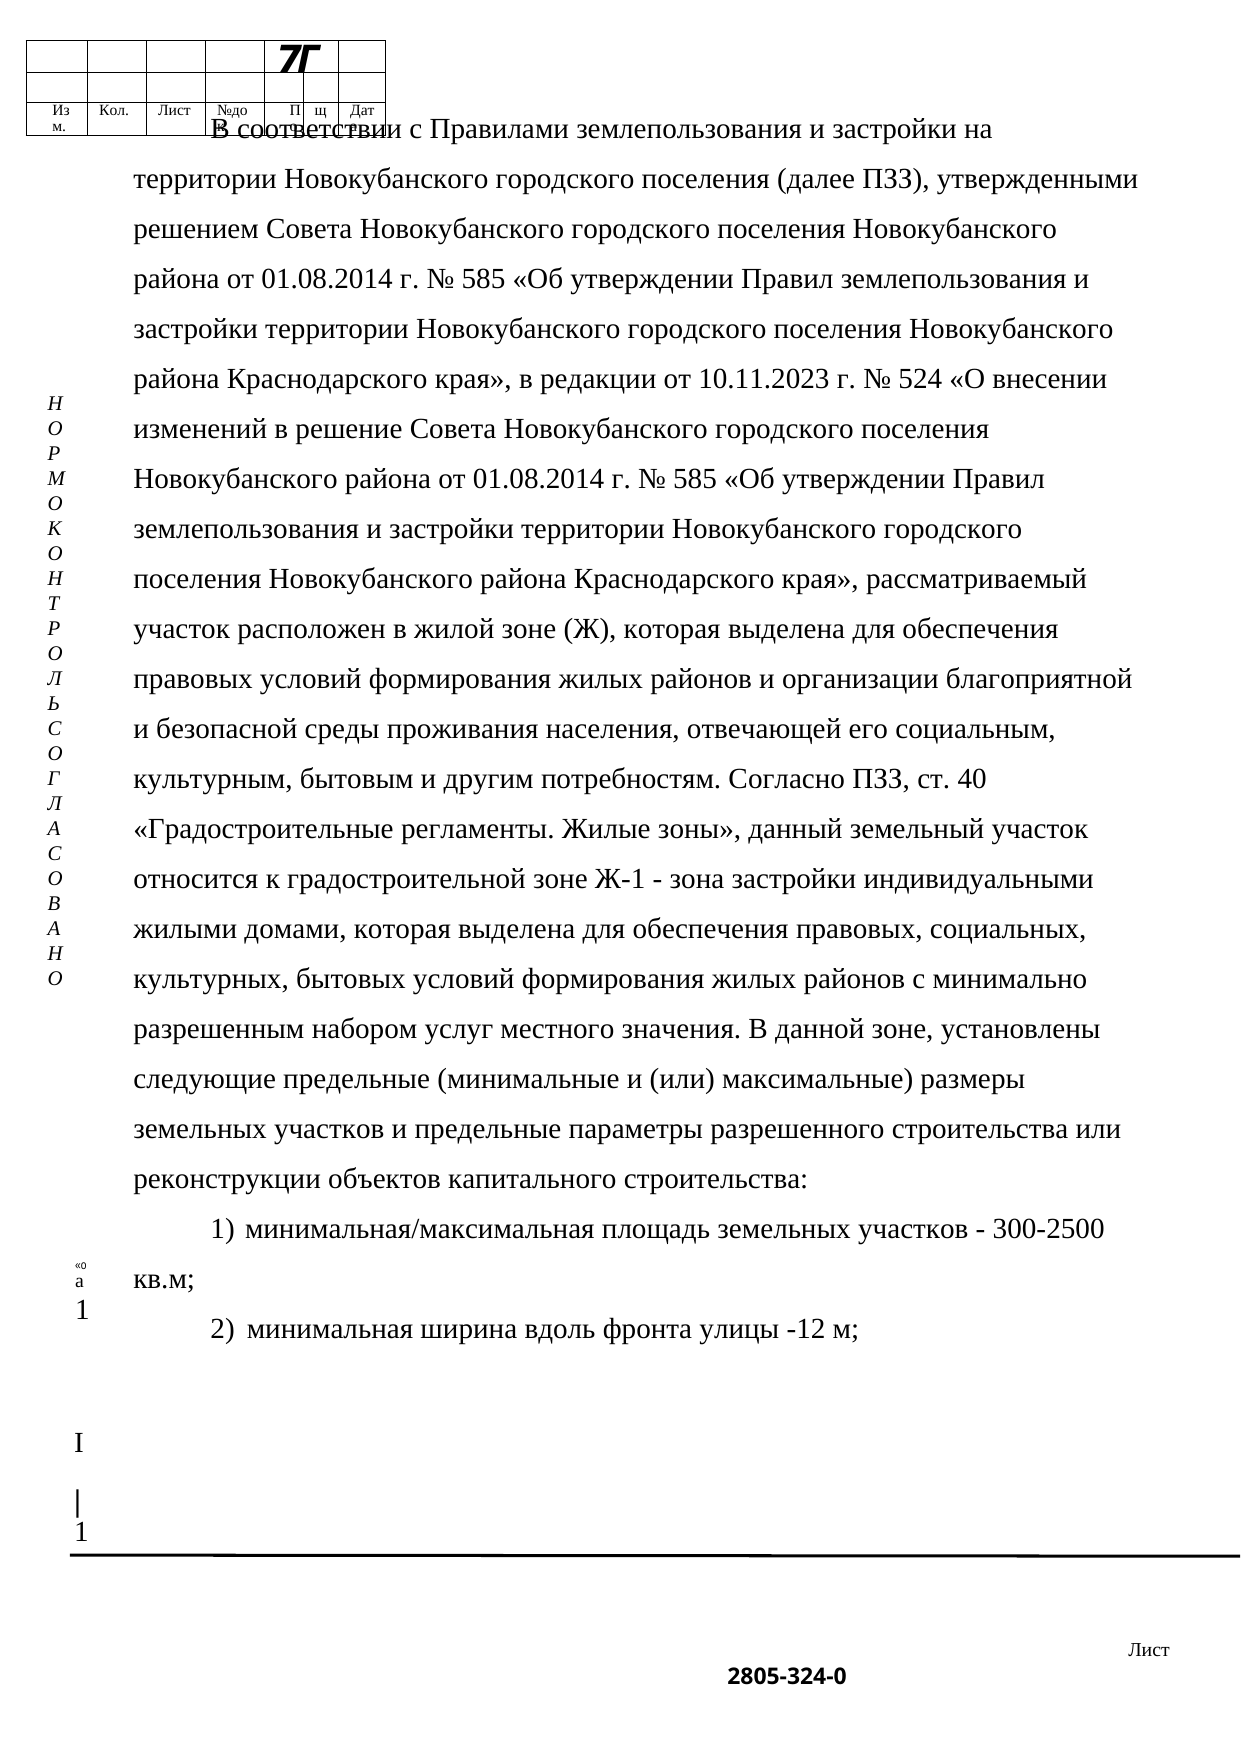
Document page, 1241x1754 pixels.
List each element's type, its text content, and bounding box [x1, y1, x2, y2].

text Лист [1128, 1640, 1169, 1660]
text В соответствии с Правилами землепользования и застройки на территории Новокубанского городского поселения (далее ПЗЗ), утвержденными решением Совета Новокубанского городского поселения Новокубанского района от 01.08.2014 г. № 585 «Об утверждении Правил землепользования и застройки территории Новокубанского городского поселения Новокубанского района Краснодарского края», в редакции от 10.11.2023 г. № 524 «О внесении изменений в решение Совета Новокубанского городского поселения Новокубанского района от 01.08.2014 г. № 585 «Об утверждении Правил землепользования и застройки территории Новокубанского городского поселения Новокубанского района Краснодарского края», рассматриваемый участок расположен в жилой зоне (Ж), которая выделена для обеспечения правовых условий формирования жилых районов и организации благоприятной и безопасной среды проживания населения, отвечающей его социальным, культурным, бытовым и другим потребностям. Согласно ПЗЗ, ст. 40 «Градостроительные регламенты. Жилые зоны», данный земельный участок относится к градостроительной зоне Ж-1 - зона застройки индивидуальными жилыми домами, которая выделена для обеспечения правовых, социальных, культурных, бытовых условий формирования жилых районов с минимально разрешенным набором услуг местного значения. В данной зоне, установлены следующие предельные (минимальные и (или) максимальные) размеры земельных участков и предельные параметры разрешенного строительства или реконструкции объектов капитального строительства: [133, 99, 1141, 1199]
text 14 [74, 1518, 103, 1541]
table_cell [147, 73, 205, 99]
table_cell Кол. [88, 103, 133, 135]
table_header [27, 41, 87, 72]
table_cell Изм. [27, 103, 87, 135]
text | [74, 1487, 103, 1518]
table_cell [88, 73, 146, 102]
list минимальная/максимальная площадь земельных участков - 300-2500 [210, 1199, 1141, 1249]
table_cell [304, 73, 338, 99]
table_header 7ГП [265, 41, 338, 72]
table_header [339, 41, 385, 72]
text 2805-324-0 [727, 1666, 847, 1689]
table_cell [206, 73, 264, 99]
text 1 [75, 1296, 103, 1325]
text кв.м; [133, 1249, 1141, 1299]
list минимальная ширина вдоль фронта улицы -12 м; [210, 1299, 1141, 1349]
text НОРМОКОНТРОЛЬ I СОГЛАСОВАНО [47, 390, 71, 990]
table_header [147, 41, 205, 72]
table_cell [27, 73, 87, 102]
text а [75, 1272, 103, 1292]
table_header [88, 41, 146, 72]
table_header [206, 41, 264, 72]
text «о [75, 1259, 103, 1272]
table_cell [265, 73, 303, 99]
table_cell [339, 73, 385, 99]
